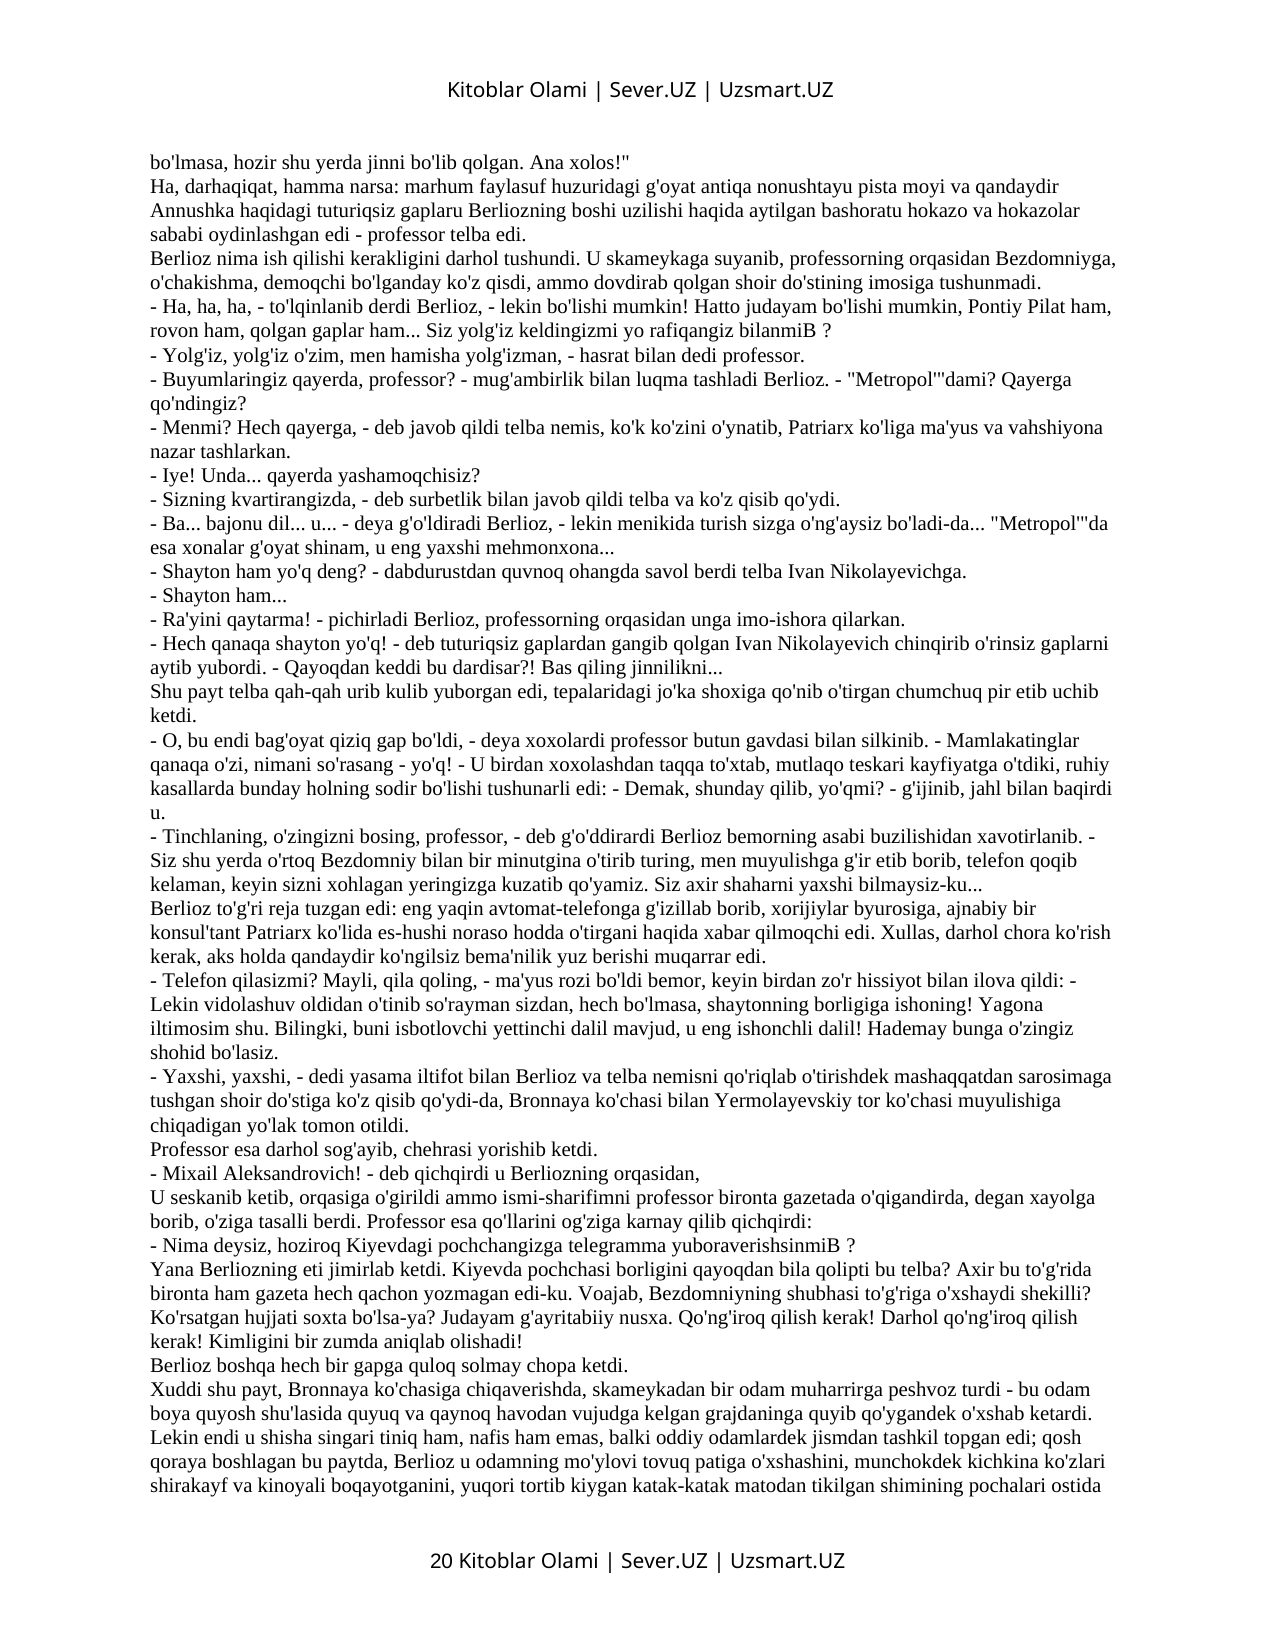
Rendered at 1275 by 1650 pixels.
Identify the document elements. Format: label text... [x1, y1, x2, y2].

text U seskanib ketib, orqasiga o'girildi ammo ismi-sharifimni professor bironta gazetada o'qigandirda, degan xayolga borib, o'ziga tasalli berdi. Professor esa qo'llarini og'ziga karnay qilib qichqirdi: [150, 1185, 1125, 1233]
text - O, bu endi bag'oyat qiziq gap bo'ldi, - deya xoxolardi professor butun gavdasi bilan silkinib. - Mamlakatinglar qanaqa o'zi, nimani so'rasang - yo'q! - U birdan xoxolashdan taqqa to'xtab, mutlaqo teskari kayfiyatga o'tdiki, ruhiy kasallarda bunday holning sodir bo'lishi tushunarli edi: - Demak, shunday qilib, yo'qmi? - g'ijinib, jahl bilan baqirdi u. [150, 727, 1125, 824]
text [150, 1377, 1125, 1497]
text Berlioz to'g'ri reja tuzgan edi: eng yaqin avtomat-telefonga g'izillab borib, xorijiylar byurosiga, ajnabiy bir konsul'tant Patriarx ko'lida es-hushi noraso hodda o'tirgani haqida xabar qilmoqchi edi. Xullas, darhol chora ko'rish kerak, aks holda qandaydir ko'ngilsiz bema'nilik yuz berishi muqarrar edi. [150, 896, 1125, 968]
text - Telefon qilasizmi? Mayli, qila qoling, - ma'yus rozi bo'ldi bemor, keyin birdan zo'r hissiyot bilan ilova qildi: - Lekin vidolashuv oldidan o'tinib so'rayman sizdan, hech bo'lmasa, shaytonning borligiga ishoning! Yagona iltimosim shu. Bilingki, buni isbotlovchi yettinchi dalil mavjud, u eng ishonchli dalil! Hademay bunga o'zingiz shohid bo'lasiz. [150, 968, 1125, 1064]
text Professor esa darhol sog'ayib, chehrasi yorishib ketdi. [150, 1137, 1125, 1161]
text Berlioz nima ish qilishi kerakligini darhol tushundi. U skameykaga suyanib, professorning orqasidan Bezdomniyga, o'chakishma, demoqchi bo'lganday ko'z qisdi, ammo dovdirab qolgan shoir do'stining imosiga tushunmadi. [150, 246, 1125, 294]
text - Nima deysiz, hoziroq Kiyevdagi pochchangizga telegramma yuboraverishsinmiВ ? [150, 1233, 1125, 1257]
text - Buyumlaringiz qayerda, professor? - mug'ambirlik bilan luqma tashladi Berlioz. - "Metropol'"dami? Qayerga qo'ndingiz? [150, 367, 1125, 415]
text - Hech qanaqa shayton yo'q! - deb tuturiqsiz gaplardan gangib qolgan Ivan Nikolayevich chinqirib o'rinsiz gaplarni aytib yubordi. - Qayoqdan keddi bu dardisar?! Bas qiling jinnilikni... [150, 631, 1125, 679]
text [150, 150, 1125, 174]
text Yana Berliozning eti jimirlab ketdi. Kiyevda pochchasi borligini qayoqdan bila qolipti bu telba? Axir bu to'g'rida bironta ham gazeta hech qachon yozmagan edi-ku. Voajab, Bezdomniyning shubhasi to'g'riga o'xshaydi shekilli? Ko'rsatgan hujjati soxta bo'lsa-ya? Judayam g'ayritabiiy nusxa. Qo'ng'iroq qilish kerak! Darhol qo'ng'iroq qilish kerak! Kimligini bir zumda aniqlab olishadi! [150, 1257, 1125, 1353]
text - Iye! Unda... qayerda yashamoqchisiz? [150, 463, 1125, 487]
text - Shayton ham yo'q deng? - dabdurustdan quvnoq ohangda savol berdi telba Ivan Nikolayevichga. [150, 559, 1125, 583]
text - Menmi? Hech qayerga, - deb javob qildi telba nemis, ko'k ko'zini o'ynatib, Patriarx ko'liga ma'yus va vahshiyona nazar tashlarkan. [150, 415, 1125, 463]
text - Yolg'iz, yolg'iz o'zim, men hamisha yolg'izman, - hasrat bilan dedi professor. [150, 342, 1125, 367]
text Berlioz boshqa hech bir gapga quloq solmay chopa ketdi. [150, 1353, 1125, 1377]
text Shu payt telba qah-qah urib kulib yuborgan edi, tepalaridagi jo'ka shoxiga qo'nib o'tirgan chumchuq pir etib uchib ketdi. [150, 679, 1125, 727]
text - Sizning kvartirangizda, - deb surbetlik bilan javob qildi telba va ko'z qisib qo'ydi. [150, 487, 1125, 511]
text - Ha, ha, ha, - to'lqinlanib derdi Berlioz, - lekin bo'lishi mumkin! Hatto judayam bo'lishi mumkin, Pontiy Pilat ham, rovon ham, qolgan gaplar ham... Siz yolg'iz keldingizmi yo rafiqangiz bilanmiВ ? [150, 294, 1125, 342]
text - Ba... bajonu dil... u... - deya g'o'ldiradi Berlioz, - lekin menikida turish sizga o'ng'aysiz bo'ladi-da... "Metropol'"da esa xonalar g'oyat shinam, u eng yaxshi mehmonxona... [150, 511, 1125, 559]
text - Mixail Aleksandrovich! - deb qichqirdi u Berliozning orqasidan, [150, 1161, 1125, 1185]
text - Tinchlaning, o'zingizni bosing, professor, - deb g'o'ddirardi Berlioz bemorning asabi buzilishidan xavotirlanib. - Siz shu yerda o'rtoq Bezdomniy bilan bir minutgina o'tirib turing, men muyulishga g'ir etib borib, telefon qoqib kelaman, keyin sizni xohlagan yeringizga kuzatib qo'yamiz. Siz axir shaharni yaxshi bilmaysiz-ku... [150, 824, 1125, 896]
text Ha, darhaqiqat, hamma narsa: marhum faylasuf huzuridagi g'oyat antiqa nonushtayu pista moyi va qandaydir Annushka haqidagi tuturiqsiz gaplaru Berliozning boshi uzilishi haqida aytilgan bashoratu hokazo va hokazolar sababi oydinlashgan edi - professor telba edi. [150, 174, 1125, 246]
text - Yaxshi, yaxshi, - dedi yasama iltifot bilan Berlioz va telba nemisni qo'riqlab o'tirishdek mashaqqatdan sarosimaga tushgan shoir do'stiga ko'z qisib qo'ydi-da, Bronnaya ko'chasi bilan Yermolayevskiy tor ko'chasi muyulishiga chiqadigan yo'lak tomon otildi. [150, 1064, 1125, 1137]
text - Shayton ham... [150, 583, 1125, 607]
text - Ra'yini qaytarma! - pichirladi Berlioz, professorning orqasidan unga imo-ishora qilarkan. [150, 607, 1125, 631]
